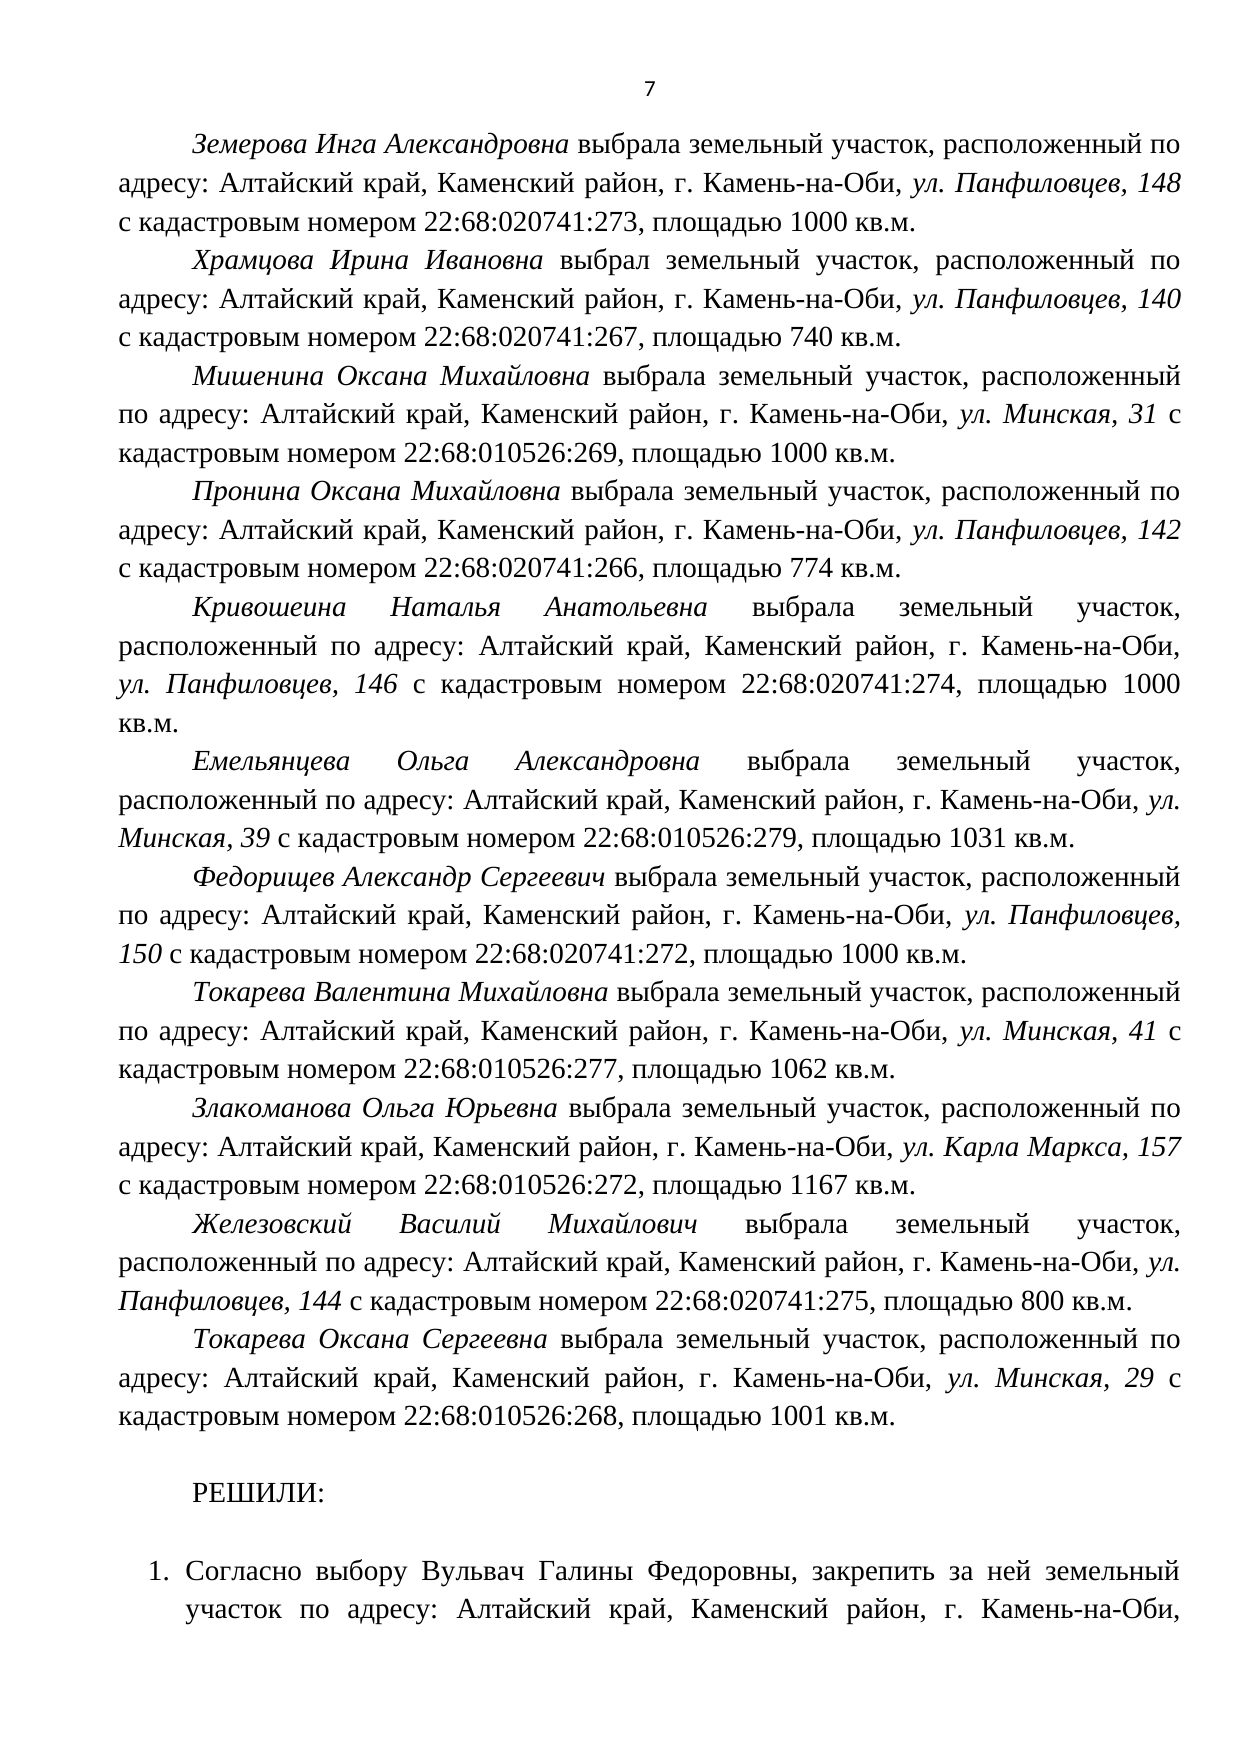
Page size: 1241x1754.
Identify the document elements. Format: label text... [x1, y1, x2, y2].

text Железовский Василий Михайлович выбрала земельный участок, расположенный по адресу: Алтайский край, Каменский район, г. Камень-на-Оби, ул. Панфиловцев, 144 с кадастровым номером 22:68:020741:275, площадью 800 кв.м. [118, 1206, 1181, 1316]
text Земерова Инга Александровна выбрала земельный участок, расположенный по адресу: Алтайский край, Каменский район, г. Камень-на-Оби, ул. Панфиловцев, 148 с кадастровым номером 22:68:020741:273, площадью 1000 кв.м. [118, 127, 1181, 237]
text Пронина Оксана Михайловна выбрала земельный участок, расположенный по адресу: Алтайский край, Каменский район, г. Камень-на-Оби, ул. Панфиловцев, 142 с кадастровым номером 22:68:020741:266, площадью 774 кв.м. [118, 473, 1181, 584]
text Мишенина Оксана Михайловна выбрала земельный участок, расположенный по адресу: Алтайский край, Каменский район, г. Камень-на-Оби, ул. Минская, 31 с кадастровым номером 22:68:010526:269, площадью 1000 кв.м. [118, 358, 1181, 468]
text Кривошеина Наталья Анатольевна выбрала земельный участок, расположенный по адресу: Алтайский край, Каменский район, г. Камень-на-Оби, ул. Панфиловцев, 146 с кадастровым номером 22:68:020741:274, площадью 1000 кв.м. [118, 589, 1181, 738]
text Токарева Валентина Михайловна выбрала земельный участок, расположенный по адресу: Алтайский край, Каменский район, г. Камень-на-Оби, ул. Минская, 41 с кадастровым номером 22:68:010526:277, площадью 1062 кв.м. [118, 974, 1181, 1085]
text Емельянцева Ольга Александровна выбрала земельный участок, расположенный по адресу: Алтайский край, Каменский район, г. Камень-на-Оби, ул. Минская, 39 с кадастровым номером 22:68:010526:279, площадью 1031 кв.м. [118, 743, 1181, 854]
list РЕШИЛИ: [118, 1476, 1181, 1509]
text Федорищев Александр Сергеевич выбрала земельный участок, расположенный по адресу: Алтайский край, Каменский район, г. Камень-на-Оби, ул. Панфиловцев, 150 с кадастровым номером 22:68:020741:272, площадью 1000 кв.м. [118, 859, 1181, 969]
text Токарева Оксана Сергеевна выбрала земельный участок, расположенный по адресу: Алтайский край, Каменский район, г. Камень-на-Оби, ул. Минская, 29 с кадастровым номером 22:68:010526:268, площадью 1001 кв.м. [118, 1321, 1181, 1432]
text Храмцова Ирина Ивановна выбрал земельный участок, расположенный по адресу: Алтайский край, Каменский район, г. Камень-на-Оби, ул. Панфиловцев, 140 с кадастровым номером 22:68:020741:267, площадью 740 кв.м. [118, 242, 1181, 353]
text Злакоманова Ольга Юрьевна выбрала земельный участок, расположенный по адресу: Алтайский край, Каменский район, г. Камень-на-Оби, ул. Карла Маркса, 157 с кадастровым номером 22:68:010526:272, площадью 1167 кв.м. [118, 1090, 1181, 1201]
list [148, 1553, 1181, 1625]
